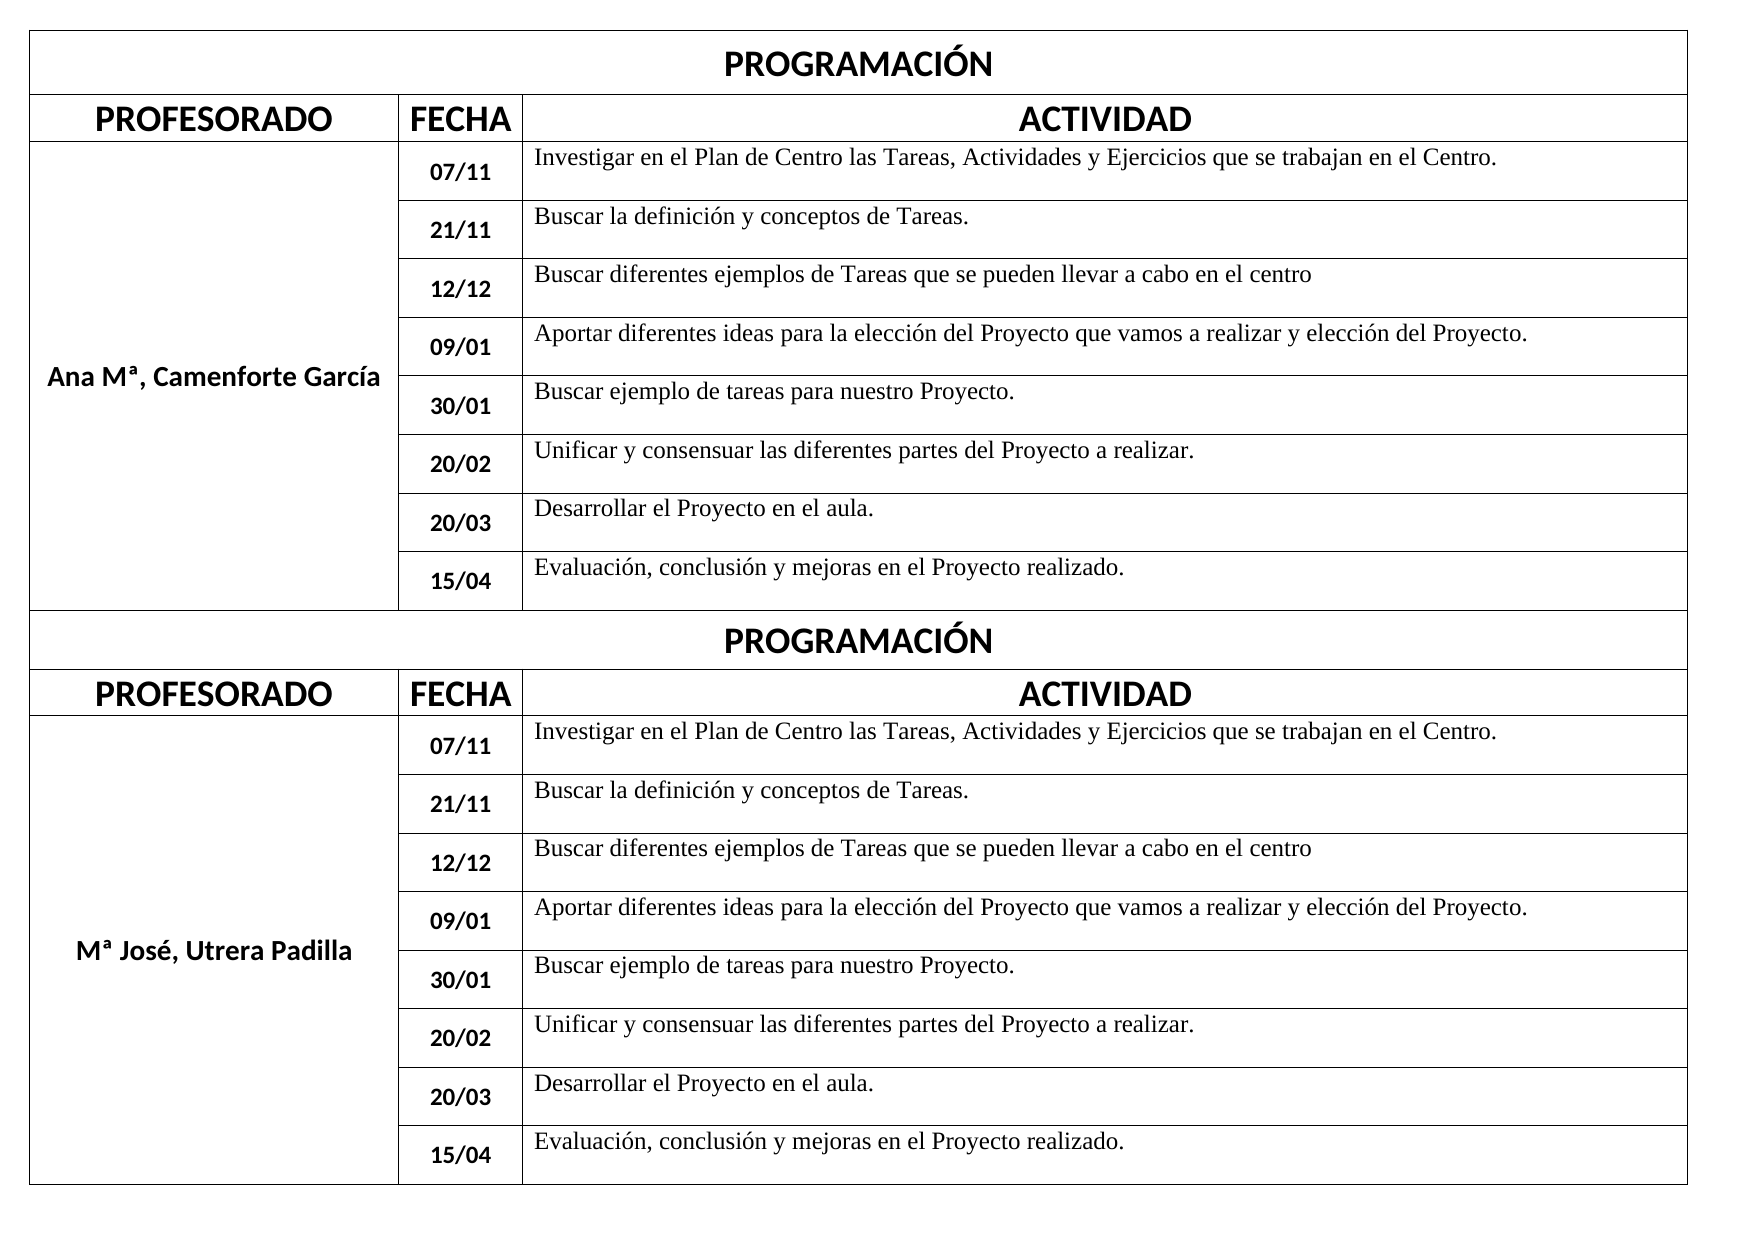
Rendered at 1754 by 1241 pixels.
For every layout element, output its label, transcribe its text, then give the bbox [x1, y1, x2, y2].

table_cell Ana Mª, Camenforte García [30, 142, 398, 609]
table_cell 09/01 [399, 892, 522, 949]
table_cell 21/11 [399, 775, 522, 832]
table_cell 20/03 [399, 1068, 522, 1125]
table_cell Desarrollar el Proyecto en el aula. [523, 1068, 1687, 1125]
table_cell Investigar en el Plan de Centro las Tareas, Actividades y Ejercicios que se trabajan en el Centro. [523, 142, 1687, 200]
table_cell Unificar y consensuar las diferentes partes del Proyecto a realizar. [523, 1009, 1687, 1067]
table_cell ACTIVIDAD [523, 95, 1687, 141]
table_cell 20/03 [399, 494, 522, 551]
table_cell 07/11 [399, 142, 522, 200]
table_cell 20/02 [399, 435, 522, 492]
table_cell 15/04 [399, 552, 522, 609]
table_cell 21/11 [399, 201, 522, 258]
table_cell 20/02 [399, 1009, 522, 1067]
table_cell Buscar diferentes ejemplos de Tareas que se pueden llevar a cabo en el centro [523, 834, 1687, 891]
table_cell 09/01 [399, 318, 522, 375]
table_cell Desarrollar el Proyecto en el aula. [523, 494, 1687, 551]
table_cell 30/01 [399, 376, 522, 434]
table_cell Investigar en el Plan de Centro las Tareas, Actividades y Ejercicios que se trabajan en el Centro. [523, 716, 1687, 774]
table_cell Evaluación, conclusión y mejoras en el Proyecto realizado. [523, 1126, 1687, 1184]
table_cell 07/11 [399, 716, 522, 774]
table_cell Unificar y consensuar las diferentes partes del Proyecto a realizar. [523, 435, 1687, 492]
table_cell Buscar la definición y conceptos de Tareas. [523, 775, 1687, 832]
table_cell 15/04 [399, 1126, 522, 1184]
table_cell Aportar diferentes ideas para la elección del Proyecto que vamos a realizar y elección del Proyecto. [523, 892, 1687, 949]
table_cell Buscar ejemplo de tareas para nuestro Proyecto. [523, 951, 1687, 1008]
table_cell PROFESORADO [30, 670, 398, 715]
table_header PROGRAMACIÓN [30, 31, 1687, 94]
table_cell Buscar la definición y conceptos de Tareas. [523, 201, 1687, 258]
table_cell 12/12 [399, 259, 522, 317]
table_cell ACTIVIDAD [523, 670, 1687, 715]
table_cell FECHA [399, 670, 522, 715]
table_cell PROFESORADO [30, 95, 398, 141]
table_cell 30/01 [399, 951, 522, 1008]
table_cell Aportar diferentes ideas para la elección del Proyecto que vamos a realizar y elección del Proyecto. [523, 318, 1687, 375]
table_cell Buscar ejemplo de tareas para nuestro Proyecto. [523, 376, 1687, 434]
table_cell PROGRAMACIÓN [30, 611, 1687, 668]
table_cell Buscar diferentes ejemplos de Tareas que se pueden llevar a cabo en el centro [523, 259, 1687, 317]
table_cell FECHA [399, 95, 522, 141]
table_cell 12/12 [399, 834, 522, 891]
table_cell Evaluación, conclusión y mejoras en el Proyecto realizado. [523, 552, 1687, 609]
table_cell Mª José, Utrera Padilla [30, 716, 398, 1184]
